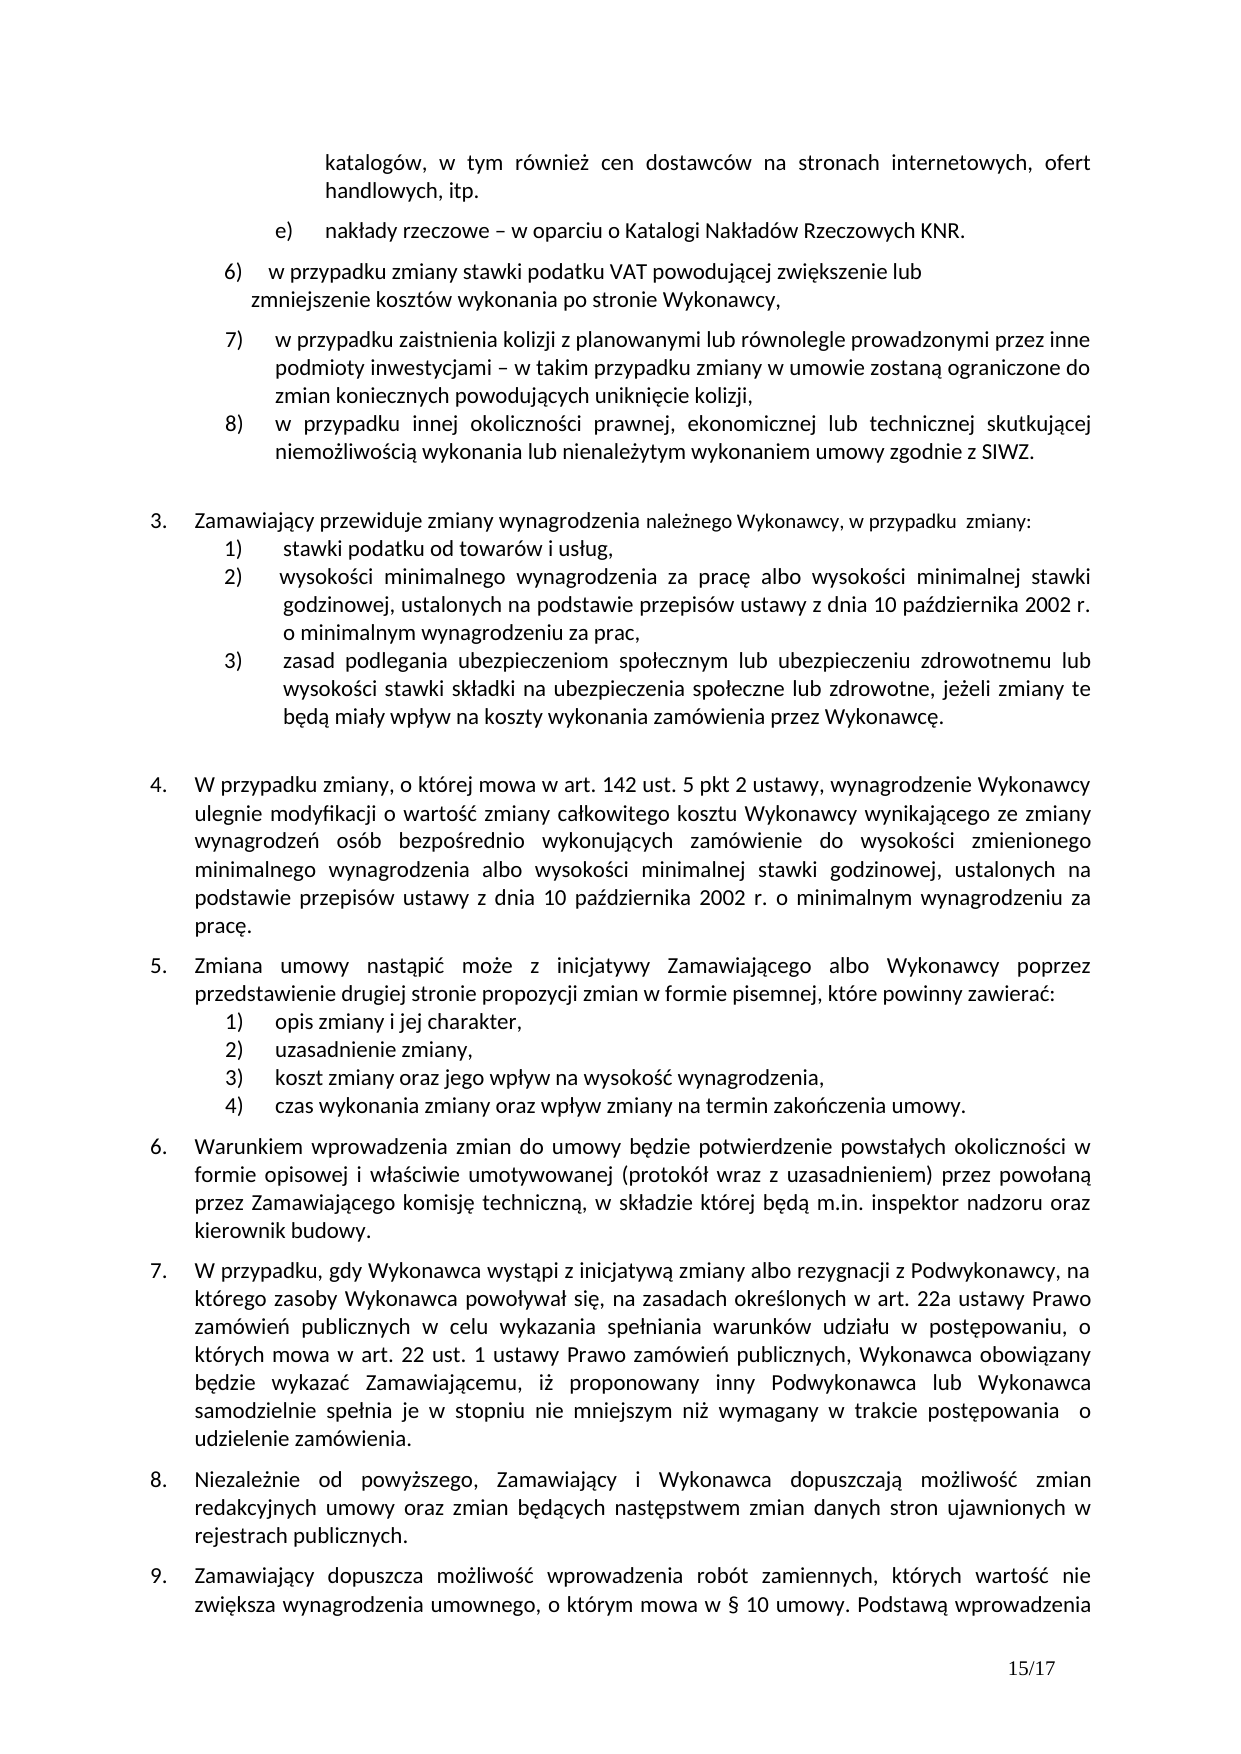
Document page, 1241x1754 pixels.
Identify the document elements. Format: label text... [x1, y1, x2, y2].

list Warunkiem wprowadzenia zmian do umowy będzie potwierdzenie powstałych okoliczności w formie opisowej i właściwie umotywowanej (protokół wraz z uzasadnieniem) przez powołaną przez Zamawiającego komisję techniczną, w składzie której będą m.in. inspektor nadzoru oraz kierownik budowy. [150, 1132, 1092, 1244]
text 8) w przypadku innej okoliczności prawnej, ekonomicznej lub technicznej skutkującej niemożliwością wykonania lub nienależytym wykonaniem umowy zgodnie z SIWZ. [225, 409, 1092, 465]
list uzasadnienie zmiany, [225, 1035, 1092, 1063]
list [275, 148, 1092, 204]
list nakłady rzeczowe – w oparciu o Katalogi Nakładów Rzeczowych KNR. [275, 216, 1092, 244]
list zmniejszenie kosztów wykonania po stronie Wykonawcy, [194, 285, 1092, 313]
text 2) wysokości minimalnego wynagrodzenia za pracę albo wysokości minimalnej stawki godzinowej, ustalonych na podstawie przepisów ustawy z dnia 10 października 2002 r. o minimalnym wynagrodzeniu za prac, [224, 562, 1092, 646]
text 3) zasad podlegania ubezpieczeniom społecznym lub ubezpieczeniu zdrowotnemu lub wysokości stawki składki na ubezpieczenia społeczne lub zdrowotne, jeżeli zmiany te będą miały wpływ na koszty wykonania zamówienia przez Wykonawcę. [224, 646, 1092, 730]
list czas wykonania zmiany oraz wpływ zmiany na termin zakończenia umowy. [225, 1091, 1092, 1119]
list w przypadku zmiany stawki podatku VAT powodującej zwiększenie lub [224, 257, 1092, 285]
list opis zmiany i jej charakter, [225, 1007, 1092, 1035]
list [150, 1562, 1092, 1618]
list Zmiana umowy nastąpić może z inicjatywy Zamawiającego albo Wykonawcy poprzez przedstawienie drugiej stronie propozycji zmian w formie pisemnej, które powinny zawierać: [150, 951, 1092, 1007]
list Niezależnie od powyższego, Zamawiający i Wykonawca dopuszczają możliwość zmian redakcyjnych umowy oraz zmian będących następstwem zmian danych stron ujawnionych w rejestrach publicznych. [150, 1465, 1092, 1549]
text 1) stawki podatku od towarów i usług, [224, 534, 1092, 562]
list W przypadku zmiany, o której mowa w art. 142 ust. 5 pkt 2 ustawy, wynagrodzenie Wykonawcy ulegnie modyfikacji o wartość zmiany całkowitego kosztu Wykonawcy wynikającego ze zmiany wynagrodzeń osób bezpośrednio wykonujących zamówienie do wysokości zmienionego minimalnego wynagrodzenia albo wysokości minimalnej stawki godzinowej, ustalonych na podstawie przepisów ustawy z dnia 10 października 2002 r. o minimalnym wynagrodzeniu za pracę. [150, 771, 1092, 939]
list W przypadku, gdy Wykonawca wystąpi z inicjatywą zmiany albo rezygnacji z Podwykonawcy, na którego zasoby Wykonawca powoływał się, na zasadach określonych w art. 22a ustawy Prawo zamówień publicznych w celu wykazania spełniania warunków udziału w postępowaniu, o których mowa w art. 22 ust. 1 ustawy Prawo zamówień publicznych, Wykonawca obowiązany będzie wykazać Zamawiającemu, iż proponowany inny Podwykonawca lub Wykonawca samodzielnie spełnia je w stopniu nie mniejszym niż wymagany w trakcie postępowania o udzielenie zamówienia. [150, 1256, 1092, 1453]
list Zamawiający przewiduje zmiany wynagrodzenia należnego Wykonawcy, w przypadku zmiany: [150, 506, 1092, 534]
list koszt zmiany oraz jego wpływ na wysokość wynagrodzenia, [225, 1063, 1092, 1091]
text 7) w przypadku zaistnienia kolizji z planowanymi lub równolegle prowadzonymi przez inne podmioty inwestycjami – w takim przypadku zmiany w umowie zostaną ograniczone do zmian koniecznych powodujących uniknięcie kolizji, [225, 325, 1092, 409]
